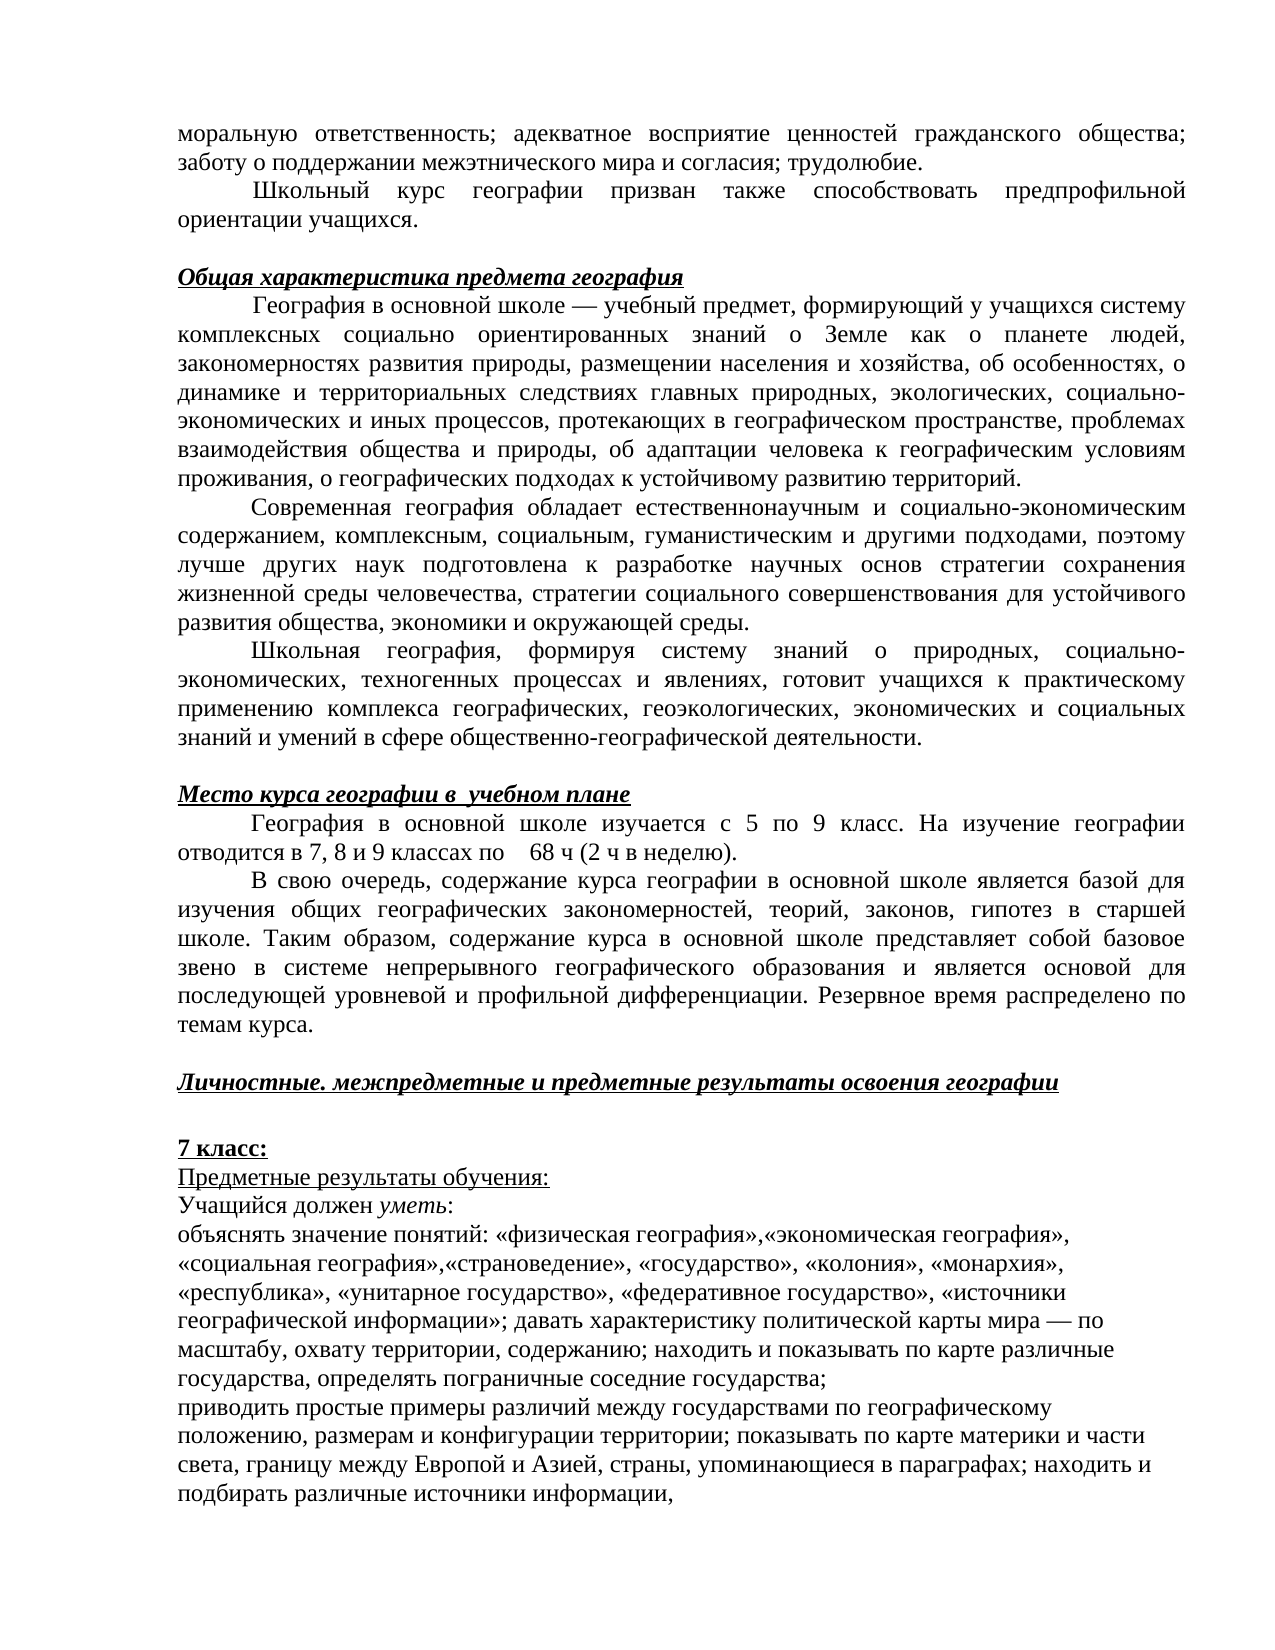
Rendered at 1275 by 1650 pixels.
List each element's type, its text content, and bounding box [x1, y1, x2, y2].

text География в основной школе изучается с 5 по 9 класс. На изучение географии отводится в 7, 8 и 9 классах по 68 ч (2 ч в неделю). [177, 808, 1186, 866]
text объяснять значение понятий: «физическая география»,«экономическая география», «социальная география»,«страноведение», «государство», «колония», «монархия», [177, 1219, 1186, 1277]
text Место курса географии в учебном плане [177, 779, 1186, 808]
text Школьная география, формируя систему знаний о природных, социально-экономических, техногенных процессах и явлениях, готовит учащихся к практическому применению комплекса географических, геоэкологических, экономических и социальных знаний и умений в сфере общественно-географической деятельности. [177, 636, 1186, 751]
text 7 класс: [177, 1133, 1186, 1162]
text В свою очередь, содержание курса географии в основной школе является базой для изучения общих географических закономерностей, теорий, законов, гипотез в старшей школе. Таким образом, содержание курса в основной школе представляет собой базовое звено в системе непрерывного географического образования и является основой для последующей уровневой и профильной дифференциации. Резервное время распределено по темам курса. [177, 866, 1186, 1038]
text Современная география обладает естественнонаучным и социально-экономическим содержанием, комплексным, социальным, гуманистическим и другими подходами, поэтому лучше других наук подготовлена к разработке научных основ стратегии сохранения жизненной среды человечества, стратегии социального совершенствования для устойчивого развития общества, экономики и окружающей среды. [177, 492, 1186, 636]
text Школьный курс географии призван также способствовать предпрофильной ориентации учащихся. [177, 176, 1186, 233]
text Общая характеристика предмета география [177, 262, 1186, 291]
text приводить простые примеры различий между государствами по географическому положению, размерам и конфигурации территории; показывать по карте материки и части света, границу между Европой и Азией, страны, упоминающиеся в параграфах; находить и подбирать различные источники информации, [177, 1392, 1186, 1507]
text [177, 118, 1186, 176]
text Личностные. межпредметные и предметные результаты освоения географии [177, 1067, 1186, 1096]
text География в основной школе — учебный предмет, формирующий у учащихся систему комплексных социально ориентированных знаний о Земле как о планете людей, закономерностях развития природы, размещении населения и хозяйства, об особенностях, о динамике и территориальных следствиях главных природных, экологических, социально-экономических и иных процессов, протекающих в географическом пространстве, проблемах взаимодействия общества и природы, об адаптации человека к географическим условиям проживания, о географических подходах к устойчивому развитию территорий. [177, 291, 1186, 492]
text Учащийся должен уметь: [177, 1190, 1186, 1219]
text Предметные результаты обучения: [177, 1162, 1186, 1190]
text «республика», «унитарное государство», «федеративное государство», «источники географической информации»; давать характеристику политической карты мира — по масштабу, охвату территории, содержанию; находить и показывать по карте различные государства, определять пограничные соседние государства; [177, 1277, 1186, 1392]
